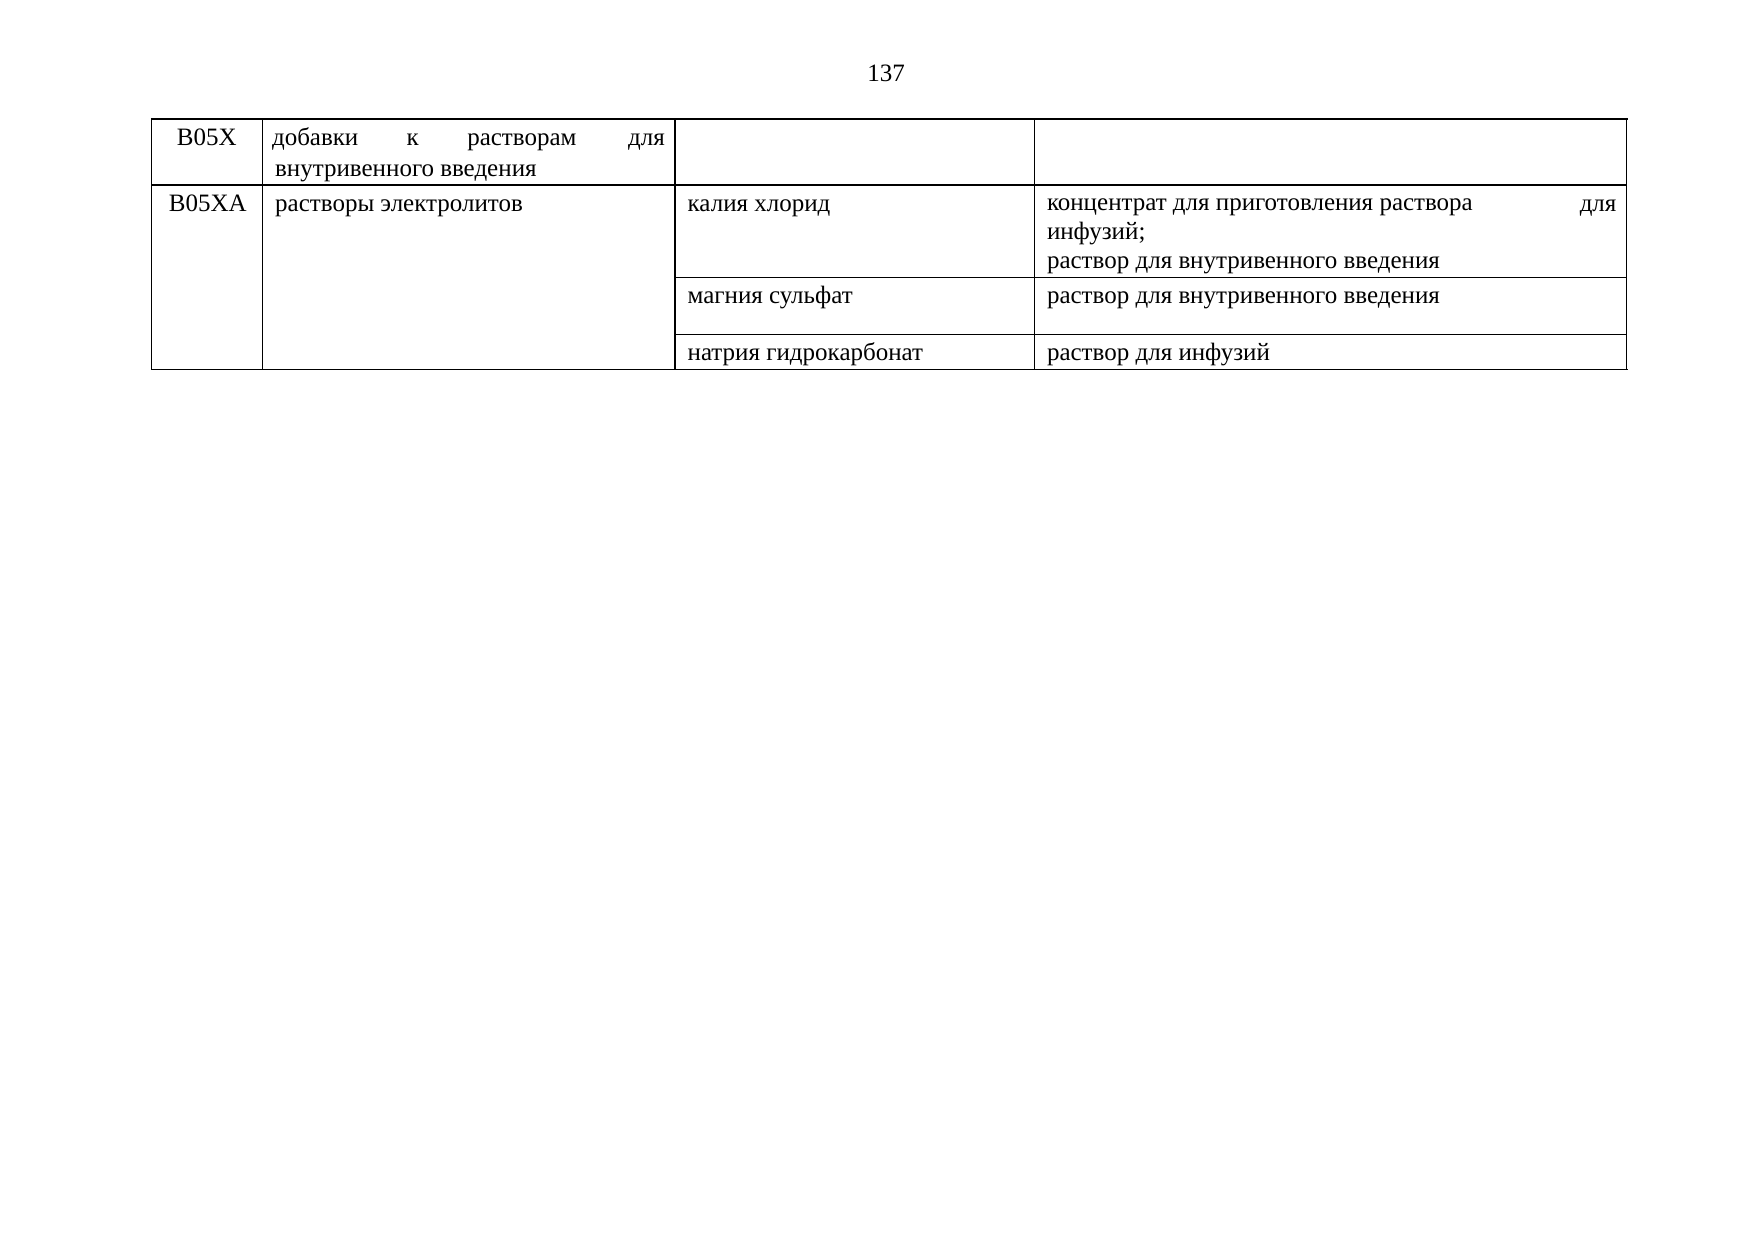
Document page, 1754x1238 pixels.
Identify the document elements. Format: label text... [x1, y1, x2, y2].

table_cell [1579, 120, 1626, 184]
table_cell концентрат для приготовления раствора инфузий; раствор для внутривенного введения [1035, 186, 1579, 277]
table_cell [676, 120, 1034, 184]
table_cell B05X [152, 120, 262, 184]
table_cell раствор для внутривенного введения [1035, 278, 1579, 333]
table_cell [1035, 120, 1579, 184]
table_cell растворы электролитов [263, 186, 674, 369]
table_cell для [1579, 186, 1626, 277]
table_cell B05XA [152, 186, 262, 369]
table_cell калия хлорид [676, 186, 1034, 277]
table_cell [1579, 278, 1626, 333]
table_cell магния сульфат [676, 278, 1034, 333]
table_cell добавки к растворам для внутривенного введения [263, 120, 674, 184]
table_cell натрия гидрокарбонат [676, 335, 1034, 369]
table_cell раствор для инфузий [1035, 335, 1626, 369]
